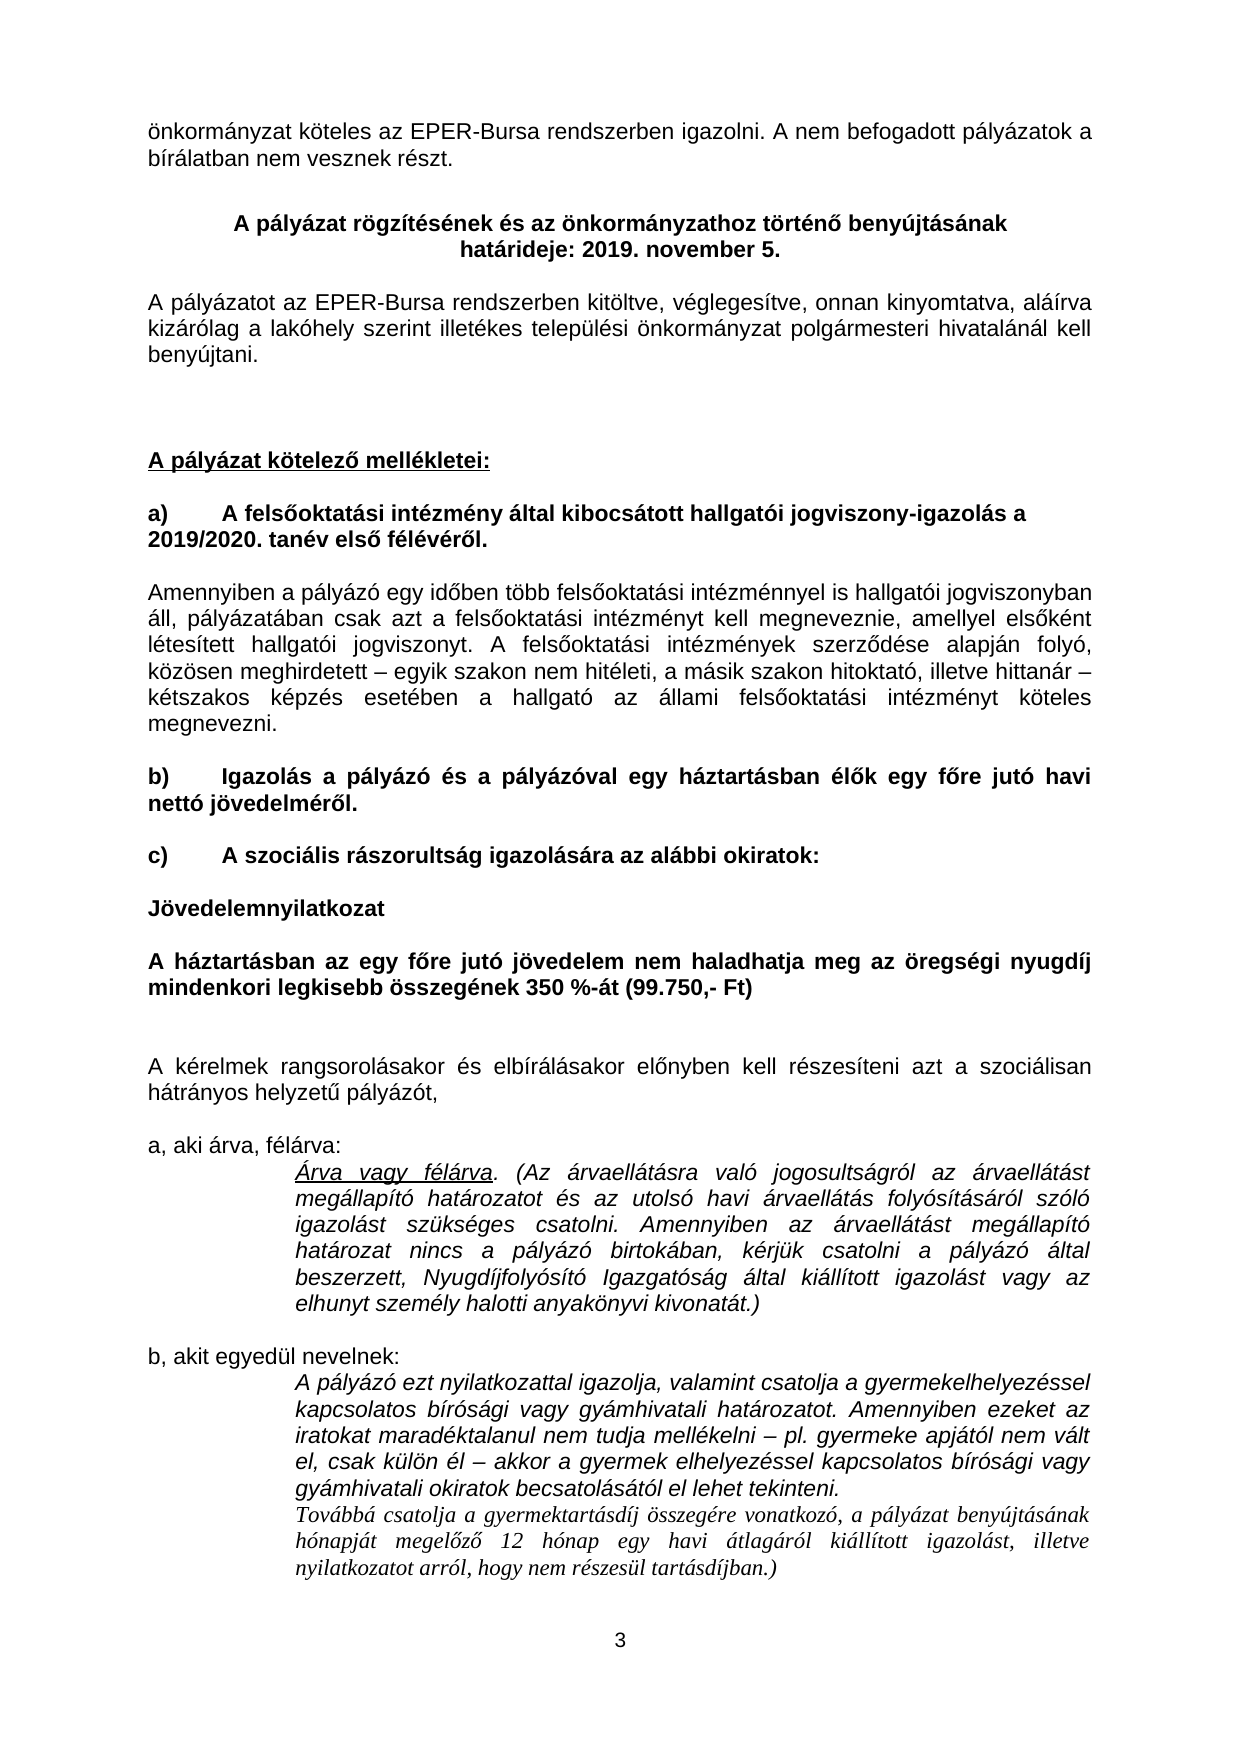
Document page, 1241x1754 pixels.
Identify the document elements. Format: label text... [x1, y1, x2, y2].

text A pályázat kötelező mellékletei: [148, 447, 1092, 473]
text A pályázat rögzítésének és az önkormányzathoz történő benyújtásának [148, 210, 1092, 236]
text Továbbá csatolja a gyermektartásdíj összegére vonatkozó, a pályázat benyújtásának hónapját megelőző 12 hónap egy havi átlagáról kiállított igazolást, illetve nyilatkozatot arról, hogy nem részesül tartásdíjban.) [295, 1501, 1092, 1580]
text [148, 118, 1092, 171]
text a) A felsőoktatási intézmény által kibocsátott hallgatói jogviszony-igazolás a 2019/2020. tanév első félévéről. [148, 499, 1092, 552]
text c) A szociális rászorultság igazolására az alábbi okiratok: [148, 842, 1092, 868]
text a, aki árva, félárva: [148, 1132, 1092, 1158]
text határideje: 2019. november 5. [148, 236, 1092, 262]
text Árva vagy félárva. (Az árvaellátásra való jogosultságról az árvaellátást megállapító határozatot és az utolsó havi árvaellátás folyósításáról szóló igazolást szükséges csatolni. Amennyiben az árvaellátást megállapító határozat nincs a pályázó birtokában, kérjük csatolni a pályázó által beszerzett, Nyugdíjfolyósító Igazgatóság által kiállított igazolást vagy az elhunyt személy halotti anyakönyvi kivonatát.) [295, 1158, 1092, 1317]
text A pályázatot az EPER-Bursa rendszerben kitöltve, véglegesítve, onnan kinyomtatva, aláírva kizárólag a lakóhely szerint illetékes települési önkormányzat polgármesteri hivatalánál kell benyújtani. [148, 289, 1092, 368]
text Amennyiben a pályázó egy időben több felsőoktatási intézménnyel is hallgatói jogviszonyban áll, pályázatában csak azt a felsőoktatási intézményt kell megneveznie, amellyel elsőként létesített hallgatói jogviszonyt. A felsőoktatási intézmények szerződése alapján folyó, közösen meghirdetett – egyik szakon nem hitéleti, a másik szakon hitoktató, illetve hittanár – kétszakos képzés esetében a hallgató az állami felsőoktatási intézményt köteles megnevezni. [148, 579, 1092, 737]
text b, akit egyedül nevelnek: [148, 1343, 1092, 1369]
text Jövedelemnyilatkozat [148, 895, 1092, 921]
text A háztartásban az egy főre jutó jövedelem nem haladhatja meg az öregségi nyugdíj mindenkori legkisebb összegének 350 %-át (99.750,- Ft) [148, 948, 1092, 1000]
text b) Igazolás a pályázó és a pályázóval egy háztartásban élők egy főre jutó havi nettó jövedelméről. [148, 763, 1092, 816]
text A kérelmek rangsorolásakor és elbírálásakor előnyben kell részesíteni azt a szociálisan hátrányos helyzetű pályázót, [148, 1053, 1092, 1106]
text A pályázó ezt nyilatkozattal igazolja, valamint csatolja a gyermekelhelyezéssel kapcsolatos bírósági vagy gyámhivatali határozatot. Amennyiben ezeket az iratokat maradéktalanul nem tudja mellékelni – pl. gyermeke apjától nem vált el, csak külön él – akkor a gyermek elhelyezéssel kapcsolatos bírósági vagy gyámhivatali okiratok becsatolásától el lehet tekinteni. [295, 1369, 1092, 1501]
